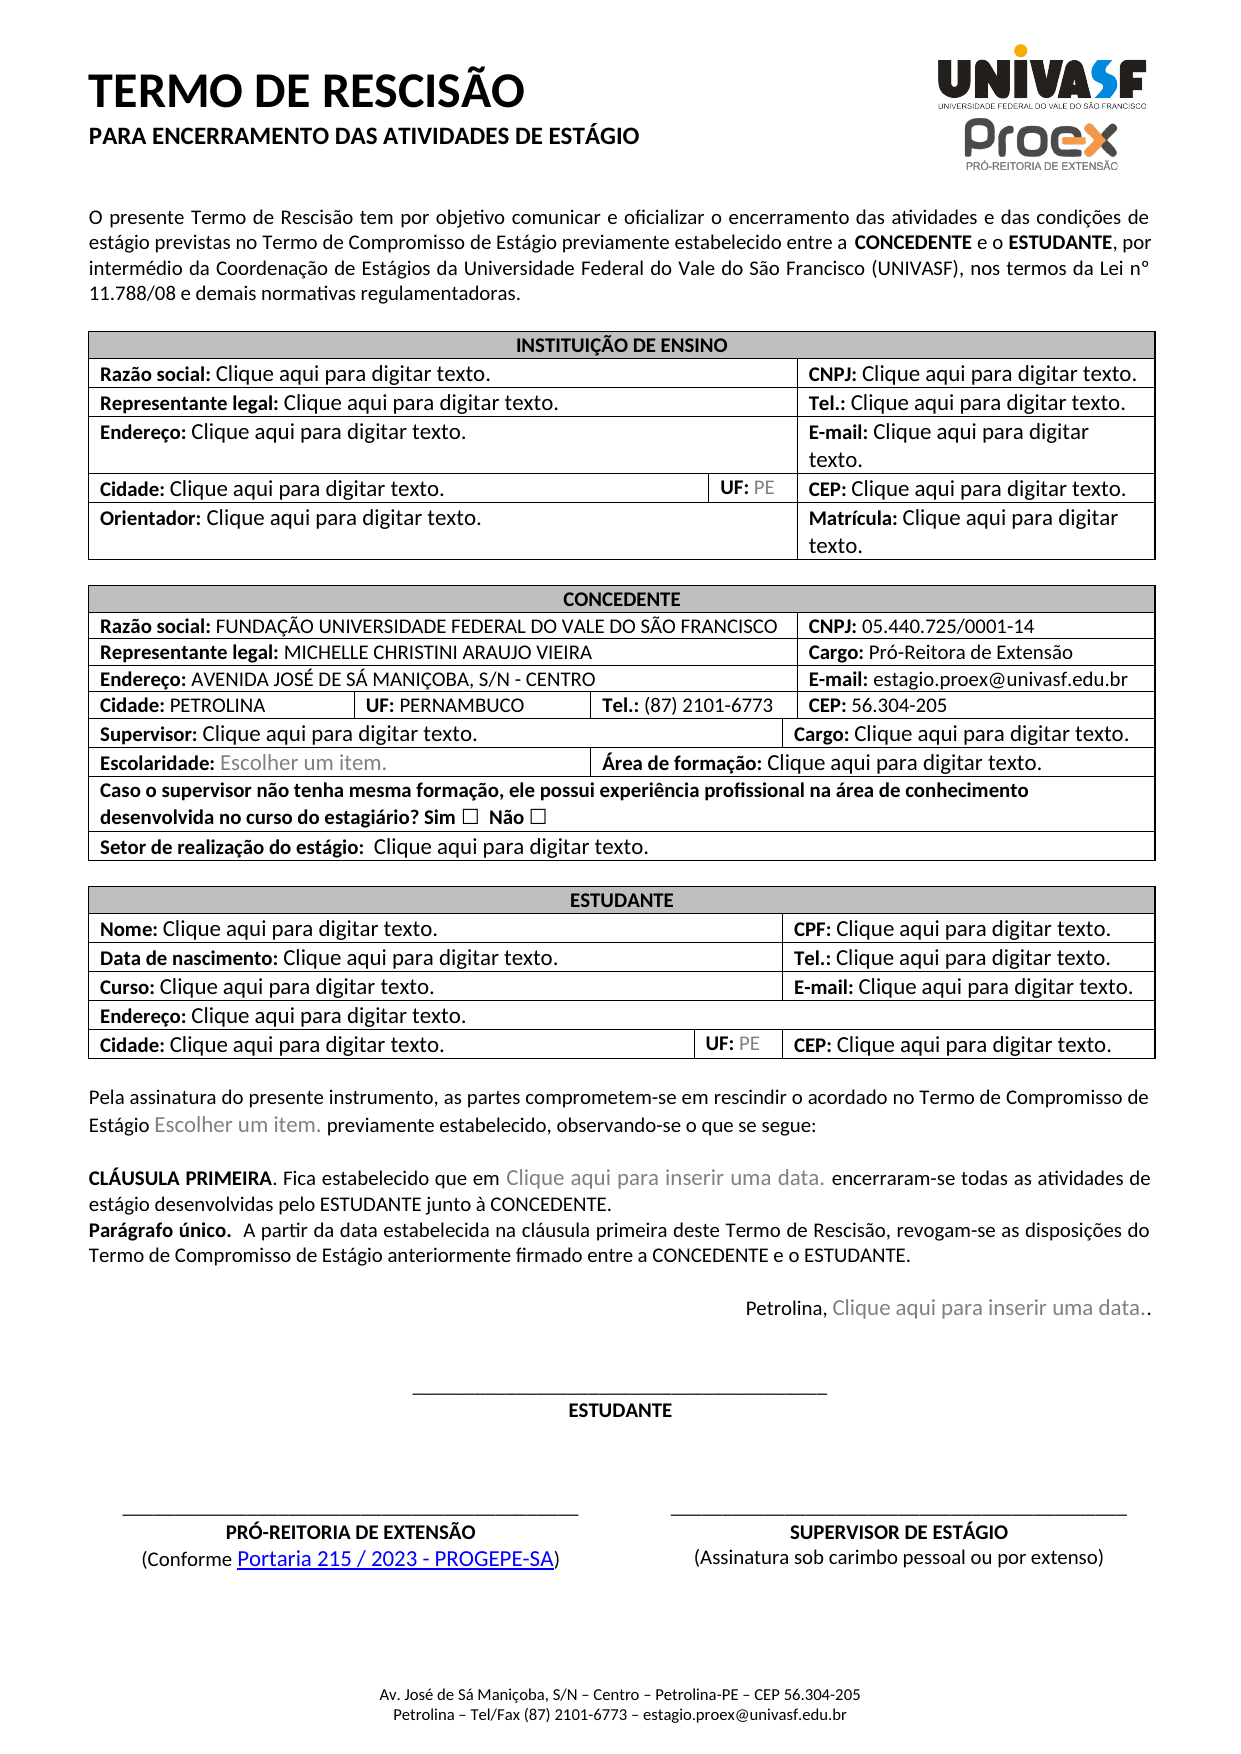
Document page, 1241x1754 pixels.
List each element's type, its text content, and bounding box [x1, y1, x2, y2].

table_cell CPF: [783, 914, 1154, 942]
table_cell CNPJ: [798, 359, 1154, 387]
table_cell E-mail: [798, 417, 1154, 473]
table_cell Cargo: [783, 719, 1154, 747]
table_cell Razão social: FUNDAÇÃO UNIVERSIDADE FEDERAL DO VALE DO SÃO FRANCISCO [89, 613, 797, 638]
picture [964, 118, 1118, 170]
table_cell UF: [709, 474, 797, 502]
table_cell Área de formação: [591, 748, 1154, 776]
table_cell CEP: [783, 1030, 1154, 1058]
table_cell E-mail: [783, 972, 1154, 1000]
table_cell Orientador: [89, 503, 797, 559]
table_cell Tel.: (87) 2101-6773 [591, 692, 797, 718]
table_header ESTUDANTE [89, 887, 1154, 913]
table_cell Cargo: Pró-Reitora de Extensão [798, 639, 1154, 665]
table_cell Endereço: AVENIDA JOSÉ DE SÁ MANIÇOBA, S/N - CENTRO [89, 666, 797, 691]
table_cell Curso: [89, 972, 782, 1000]
table_cell Data de nascimento: [89, 943, 782, 971]
table_cell UF: PERNAMBUCO [355, 692, 590, 718]
table_cell CEP: 56.304-205 [798, 692, 1154, 718]
text CLÁUSULA PRIMEIRA. Fica estabelecido que em encerraram-se todas as atividades de estágio desenvolvidas pelo ESTUDANTE junto à CONCEDENTE. [89, 1163, 1152, 1217]
table_cell Setor de realização do estágio: [89, 832, 1154, 860]
table_header CONCEDENTE [89, 586, 1154, 612]
table_cell Razão social: [89, 359, 797, 387]
table_cell Representante legal: [89, 388, 797, 416]
table_cell Tel.: [783, 943, 1154, 971]
table_cell CNPJ: 05.440.725/0001-14 [798, 613, 1154, 638]
table_cell Cidade: [89, 1030, 694, 1058]
table_cell Representante legal: MICHELLE CHRISTINI ARAUJO VIEIRA [89, 639, 797, 665]
table_cell CEP: [798, 474, 1154, 502]
table_cell Supervisor: [89, 719, 782, 747]
text O presente Termo de Rescisão tem por objetivo comunicar e oficializar o encerramento das atividades e das condições de estágio previstas no Termo de Compromisso de Estágio previamente estabelecido entre a CONCEDENTE e o ESTUDANTE, por intermédio da Coordenação de Estágios da Universidade Federal do Vale do São Francisco (UNIVASF), nos termos da Lei nº 11.788/08 e demais normativas regulamentadoras. [89, 204, 1152, 306]
table_cell Endereço: [89, 417, 797, 473]
table_cell Escolaridade: [89, 748, 590, 776]
table_cell Nome: [89, 914, 782, 942]
table_header INSTITUIÇÃO DE ENSINO [89, 332, 1154, 358]
table_cell UF: [695, 1030, 782, 1058]
table_cell E-mail: estagio.proex@univasf.edu.br [798, 666, 1154, 691]
text Pela assinatura do presente instrumento, as partes comprometem-se em rescindir o acordado no Termo de Compromisso de Estágio previamente estabelecido, observando-se o que se segue: [89, 1084, 1152, 1138]
table_cell Matrícula: [798, 503, 1154, 559]
text Parágrafo único. A partir da data estabelecida na cláusula primeira deste Termo de Rescisão, revogam-se as disposições do Termo de Compromisso de Estágio anteriormente firmado entre a CONCEDENTE e o ESTUDANTE. [89, 1217, 1152, 1268]
table_cell Cidade: PETROLINA [89, 692, 354, 718]
table_cell Cidade: [89, 474, 708, 502]
table_cell Endereço: [89, 1001, 1154, 1029]
table_cell Tel.: [798, 388, 1154, 416]
text Petrolina, . [89, 1293, 1152, 1321]
text ESTUDANTE [89, 1397, 1152, 1423]
text ________________________________________ [89, 1372, 1152, 1397]
picture [938, 44, 1147, 109]
table_cell Caso o supervisor não tenha mesma formação, ele possui experiência profissional na área de conhecimento desenvolvida no curso do estagiário? Sim Não [89, 777, 1154, 831]
